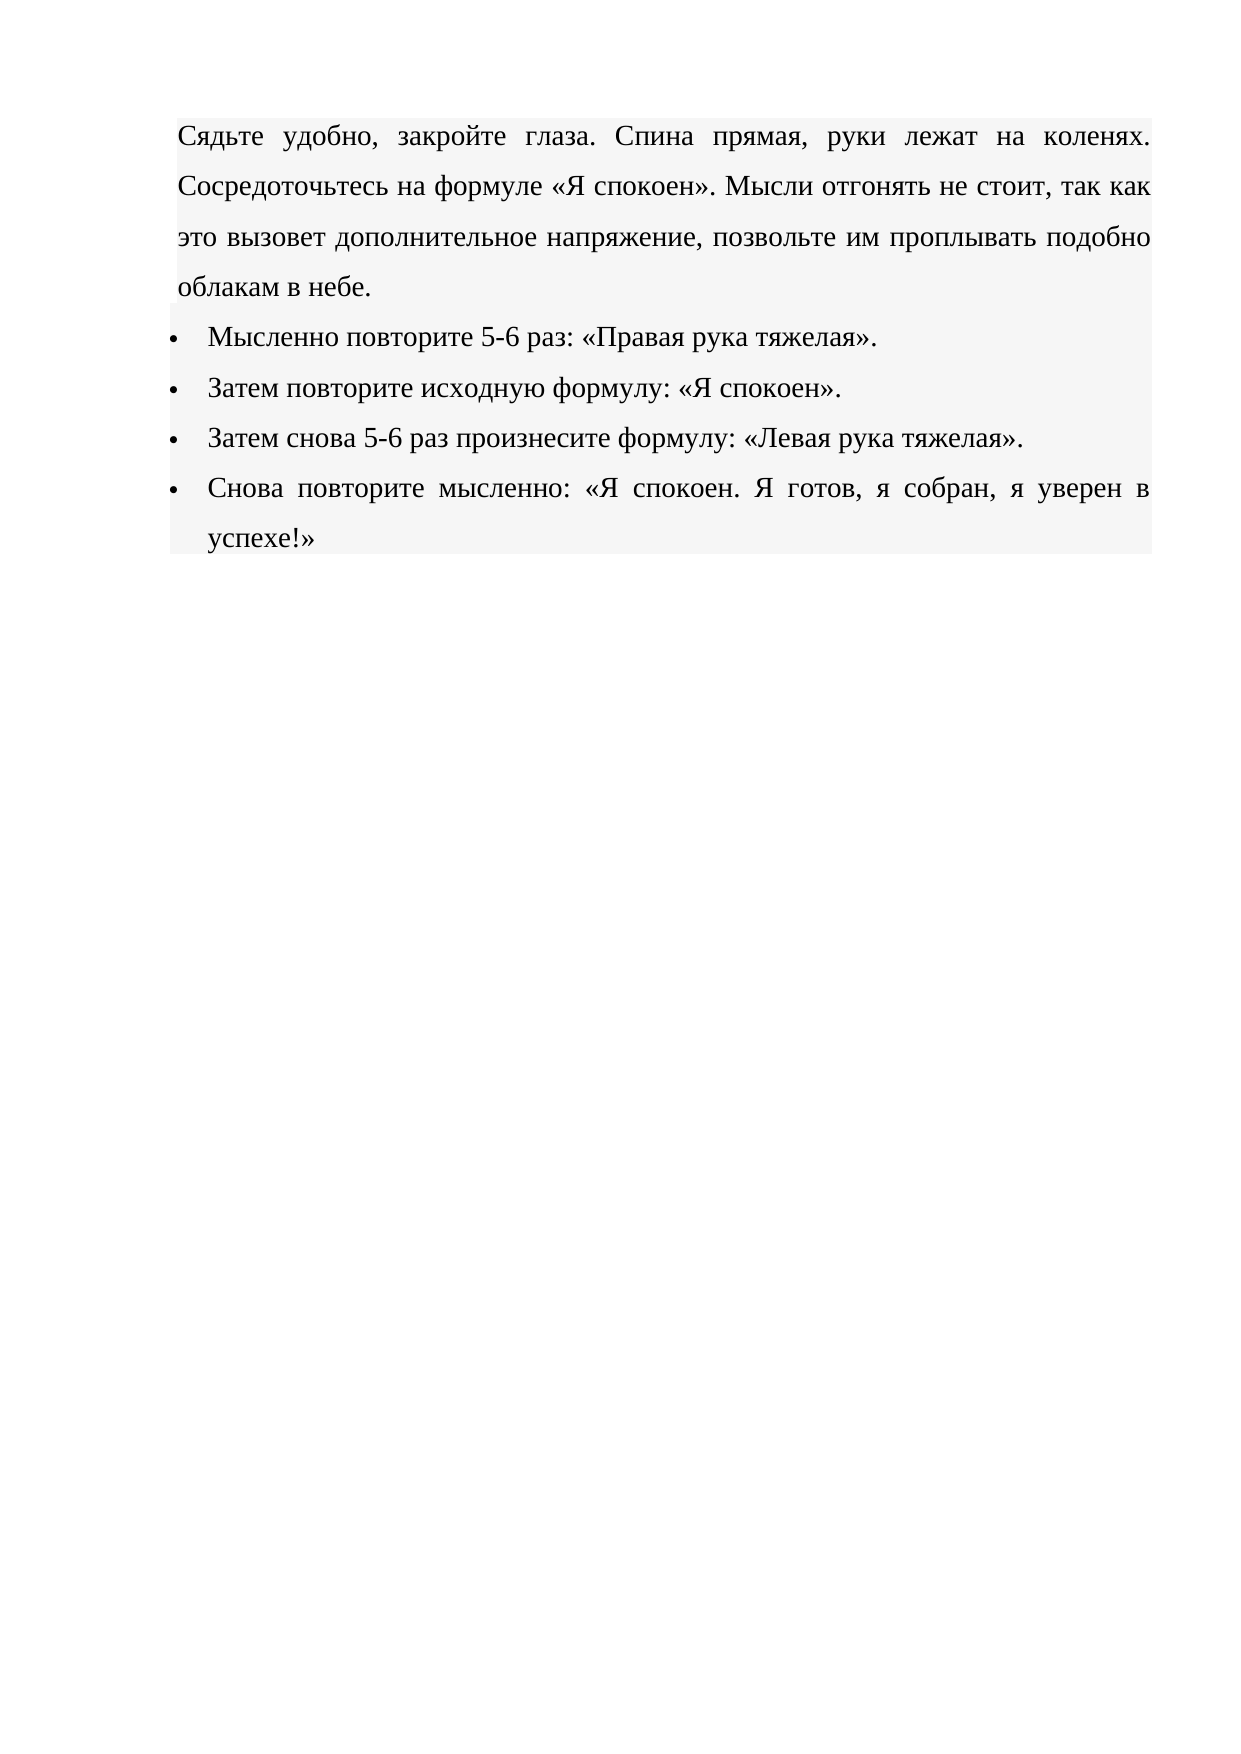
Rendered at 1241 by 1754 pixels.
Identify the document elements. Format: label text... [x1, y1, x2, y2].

list Снова повторите мысленно: «Я спокоен. Я готов, я собран, я уверен в успехе!» [170, 470, 1152, 554]
list Затем повторите исходную формулу: «Я спокоен». [170, 370, 1152, 403]
list Затем снова 5-6 раз произнесите формулу: «Левая рука тяжелая». [170, 420, 1152, 453]
text Сядьте удобно, закройте глаза. Спина прямая, руки лежат на коленях. Сосредоточьтесь на формуле «Я спокоен». Мысли отгонять не стоит, так как это вызовет дополнительное напряжение, позвольте им проплывать подобно облакам в небе. [177, 118, 1152, 303]
list Мысленно повторите 5-6 раз: «Правая рука тяжелая». [170, 319, 1152, 353]
